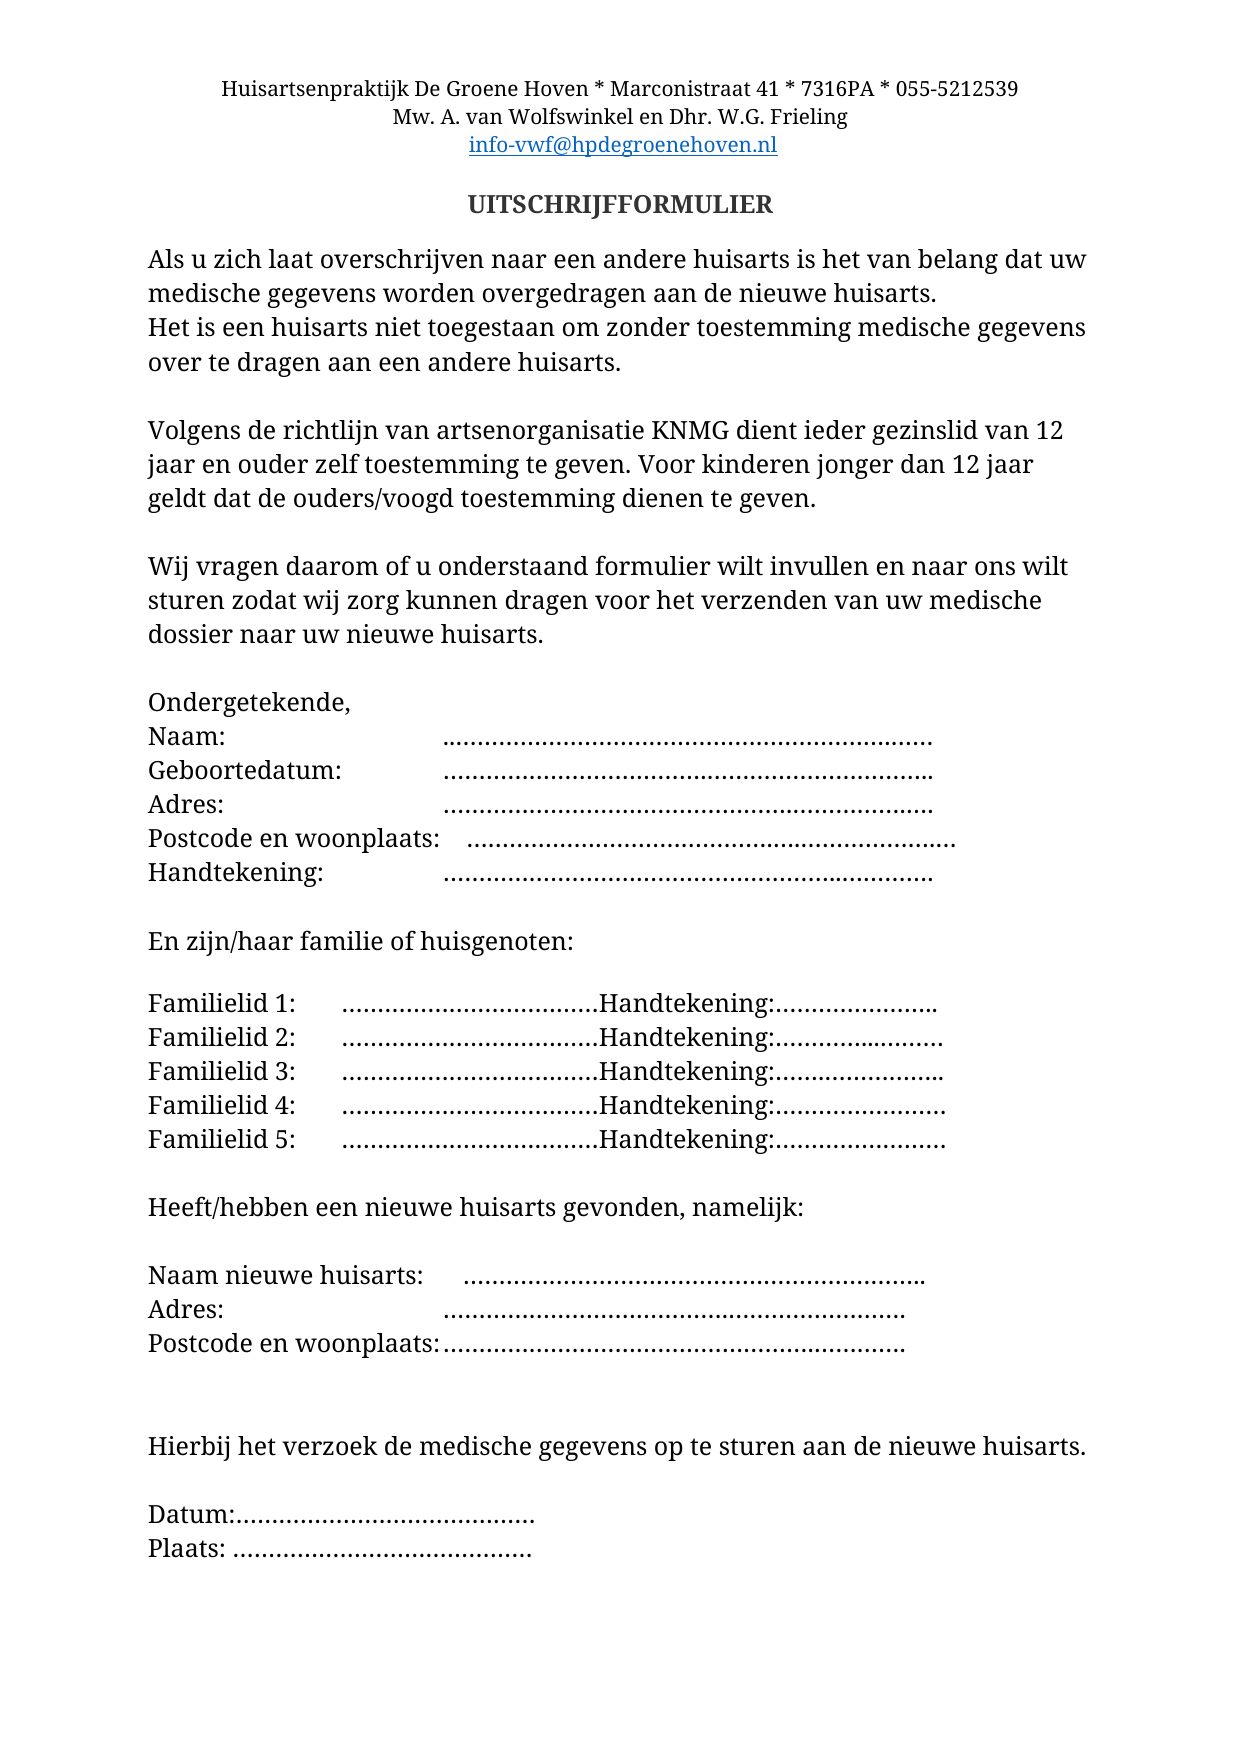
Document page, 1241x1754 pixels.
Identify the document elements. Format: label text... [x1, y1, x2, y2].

text Familielid 2: ………………………………Handtekening:…………...……… [148, 1019, 1093, 1053]
text Naam: ..…………………………………………………….…… [148, 719, 1093, 753]
text UITSCHRIJFFORMULIER [148, 187, 1093, 221]
text Familielid 3: ………………………………Handtekening:…….…………….. [148, 1053, 1093, 1087]
text Adres: ………………………………………….…………….…. [148, 787, 1093, 821]
text Familielid 4: ………………………………Handtekening:…………………… [148, 1087, 1093, 1122]
text En zijn/haar familie of huisgenoten: [148, 923, 1093, 957]
text Naam nieuwe huisarts: ……………………………………………………….. [148, 1258, 1093, 1292]
text Als u zich laat overschrijven naar een andere huisarts is het van belang dat uw medische gegevens worden overgedragen aan de nieuwe huisarts. [148, 242, 1093, 310]
text Postcode en woonplaats: …………………………………………….…………. [148, 1326, 1093, 1360]
text Hierbij het verzoek de medische gegevens op te sturen aan de nieuwe huisarts. [148, 1428, 1093, 1462]
text Wij vragen daarom of u onderstaand formulier wilt invullen en naar ons wilt sturen zodat wij zorg kunnen dragen voor het verzenden van uw medische dossier naar uw nieuwe huisarts. [148, 548, 1093, 651]
text Het is een huisarts niet toegestaan om zonder toestemming medische gegevens over te dragen aan een andere huisarts. [148, 310, 1093, 378]
text Familielid 5: ………………………………Handtekening:…………………… [148, 1122, 1093, 1156]
text Postcode en woonplaats: …………………………………….….……………….… [148, 821, 1093, 855]
text Handtekening: ………………………………………………..…………. [148, 855, 1093, 889]
text Plaats: …………………………………… [148, 1530, 1093, 1564]
text Volgens de richtlijn van artsenorganisatie KNMG dient ieder gezinslid van 12 jaar en ouder zelf toestemming te geven. Voor kinderen jonger dan 12 jaar geldt dat de ouders/voogd toestemming dienen te geven. [148, 412, 1093, 514]
text Heeft/hebben een nieuwe huisarts gevonden, namelijk: [148, 1190, 1093, 1224]
text Adres: ………………………………….……………………. [148, 1292, 1093, 1326]
text Geboortedatum: ……………………………….………………………….. [148, 753, 1093, 787]
text Datum:…………………………………… [148, 1496, 1093, 1530]
text Familielid 1: ………………………………Handtekening:………………….. [148, 985, 1093, 1019]
text Ondergetekende, [148, 685, 1093, 719]
